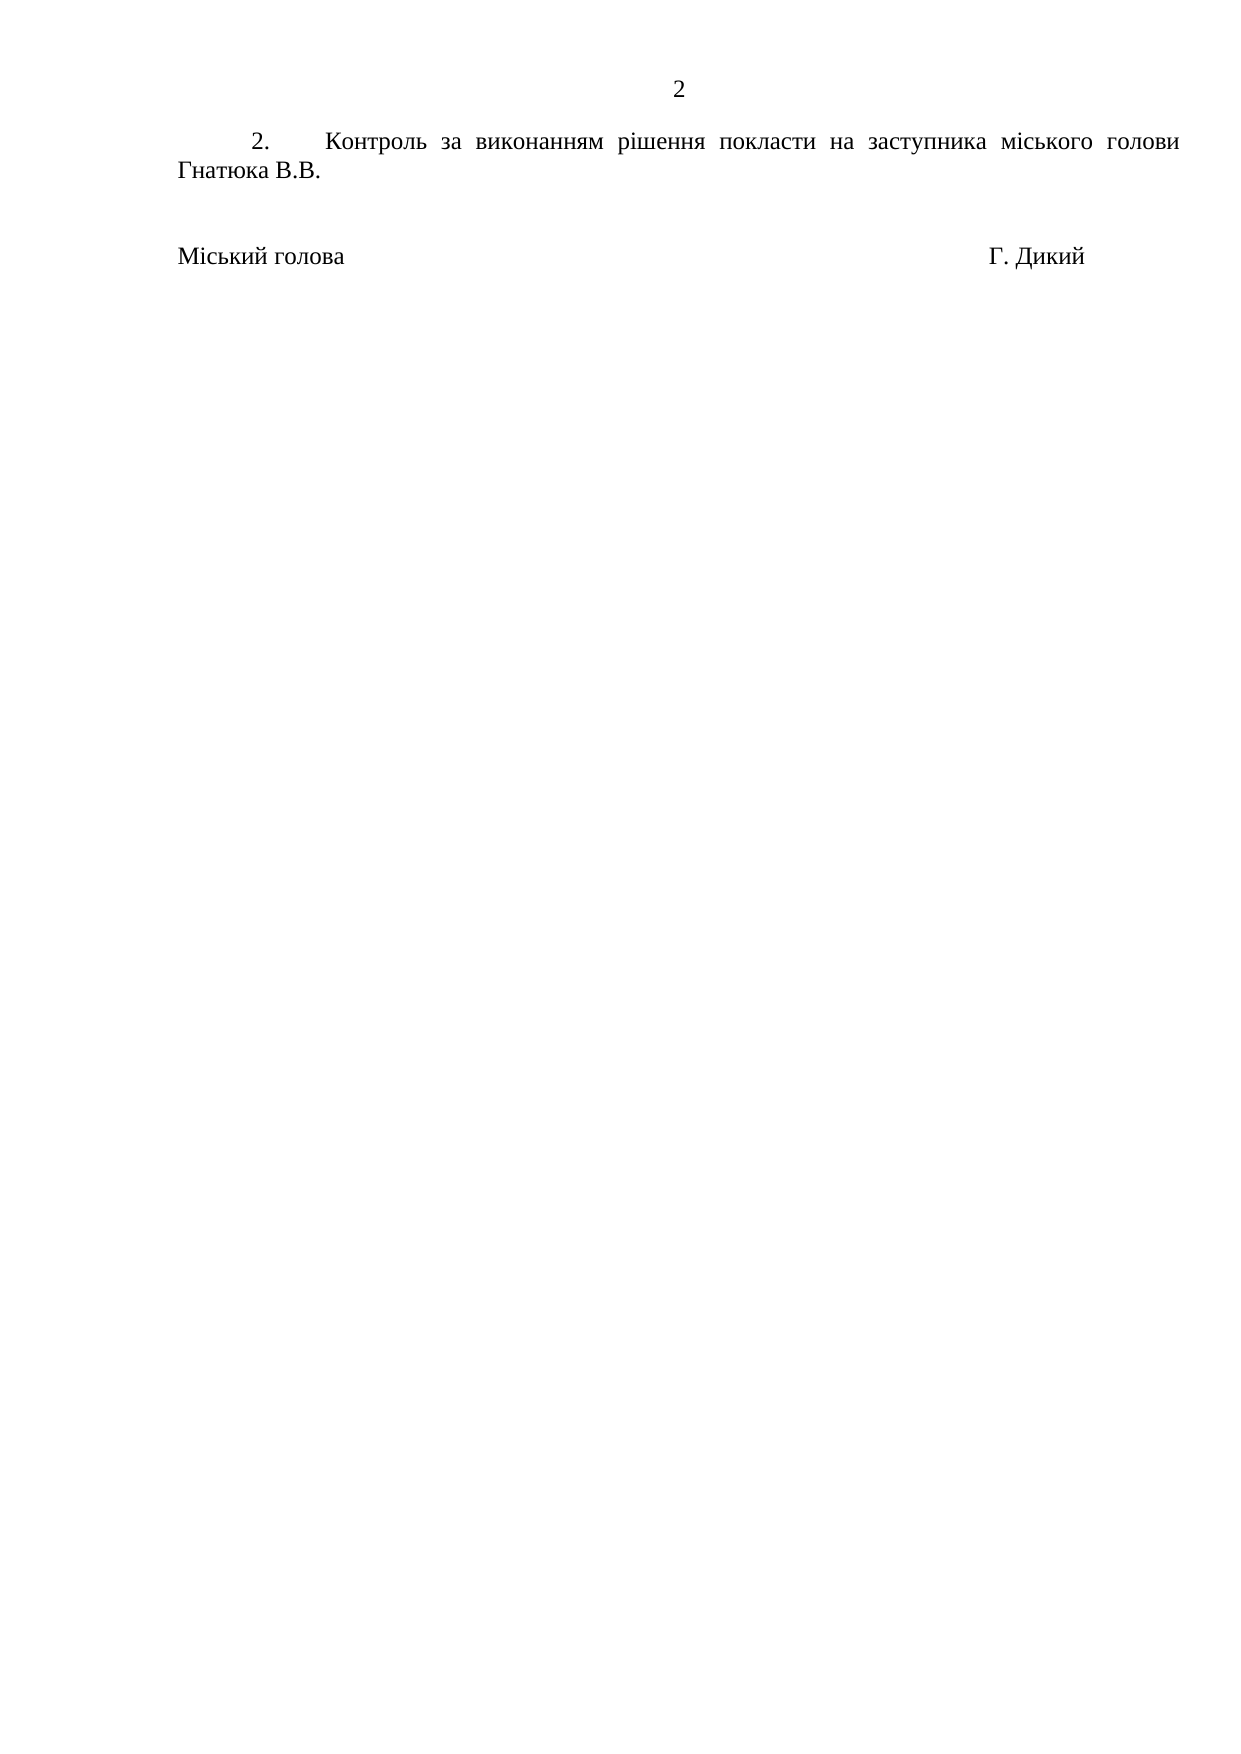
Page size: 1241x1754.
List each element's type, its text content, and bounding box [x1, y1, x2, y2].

text Міський голова Г. Дикий [177, 241, 1181, 270]
list Контроль за виконанням рішення покласти на заступника міського голови Гнатюка В.В. [177, 126, 1181, 184]
